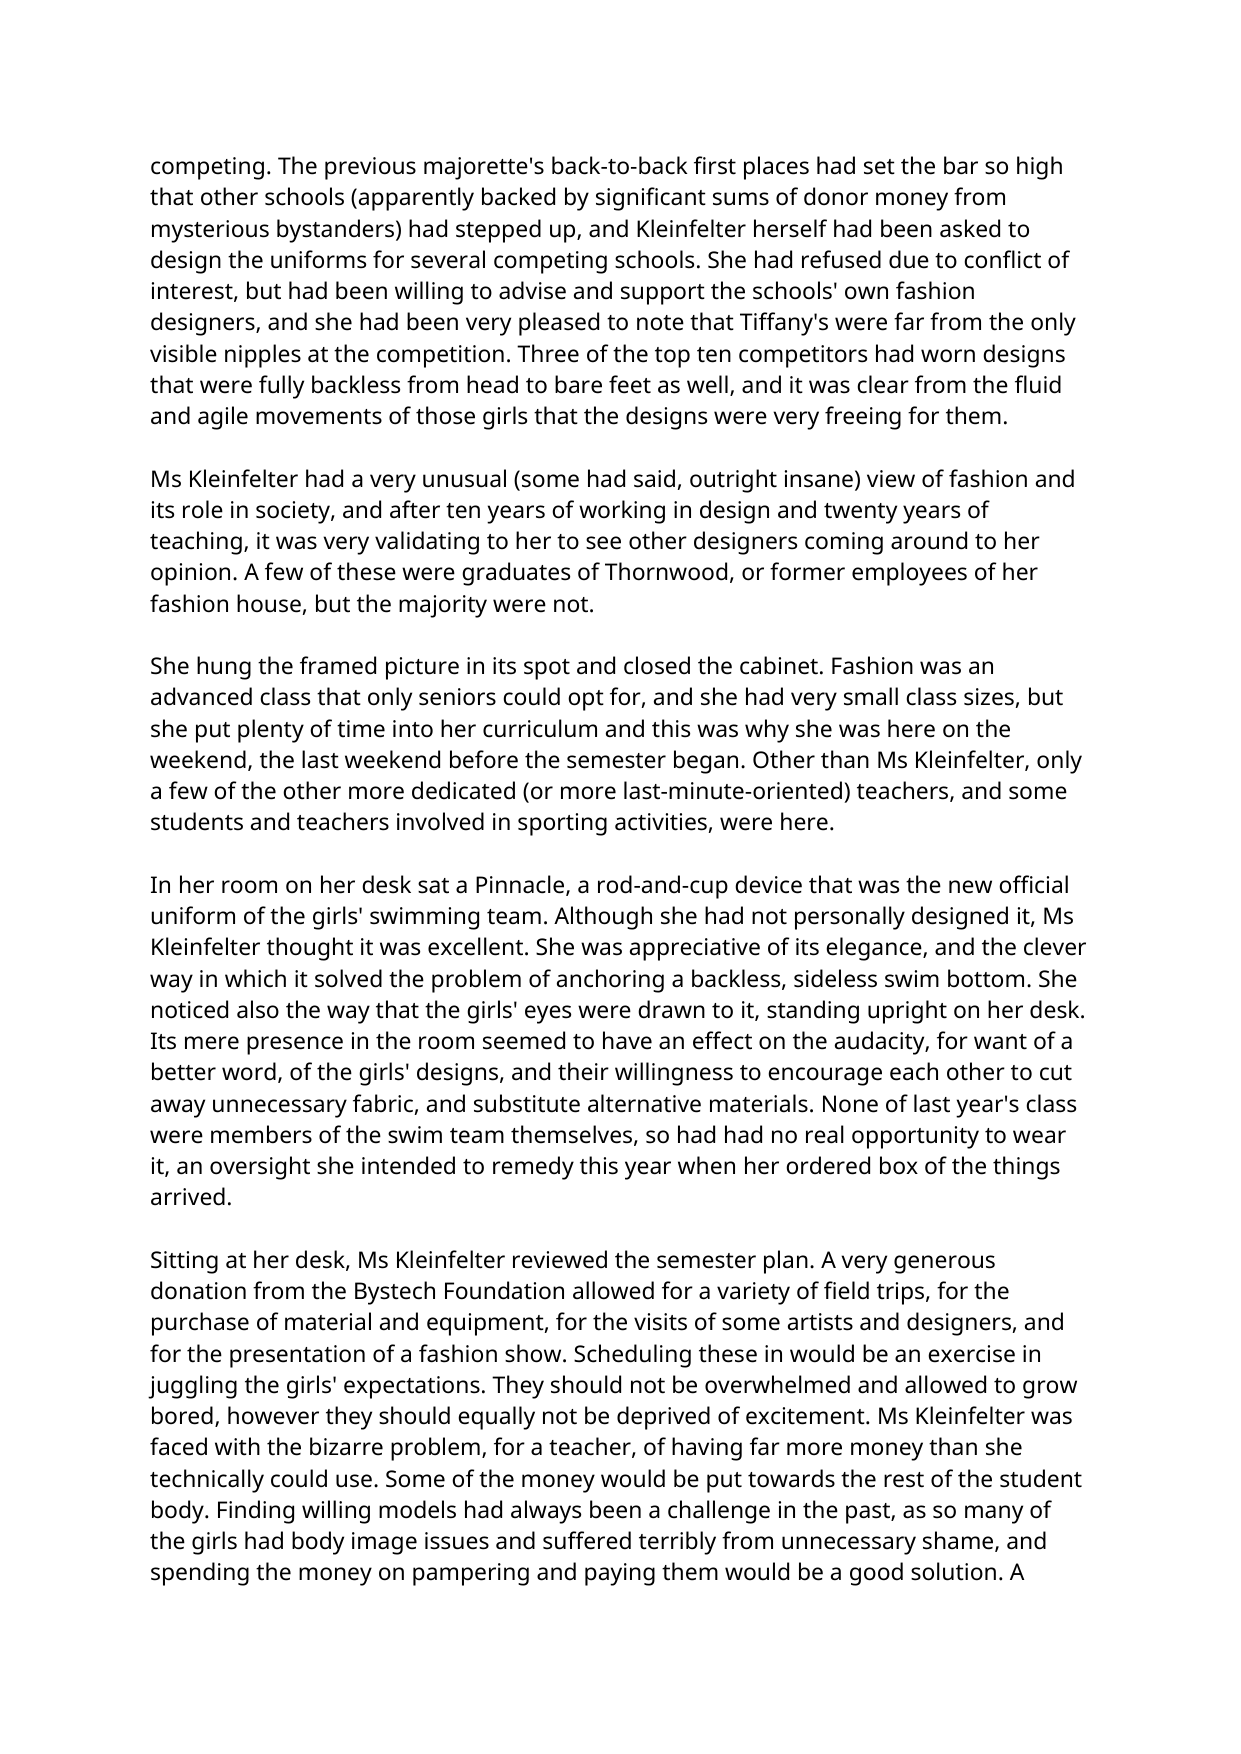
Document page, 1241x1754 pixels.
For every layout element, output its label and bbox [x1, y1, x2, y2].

text [150, 150, 1090, 1587]
